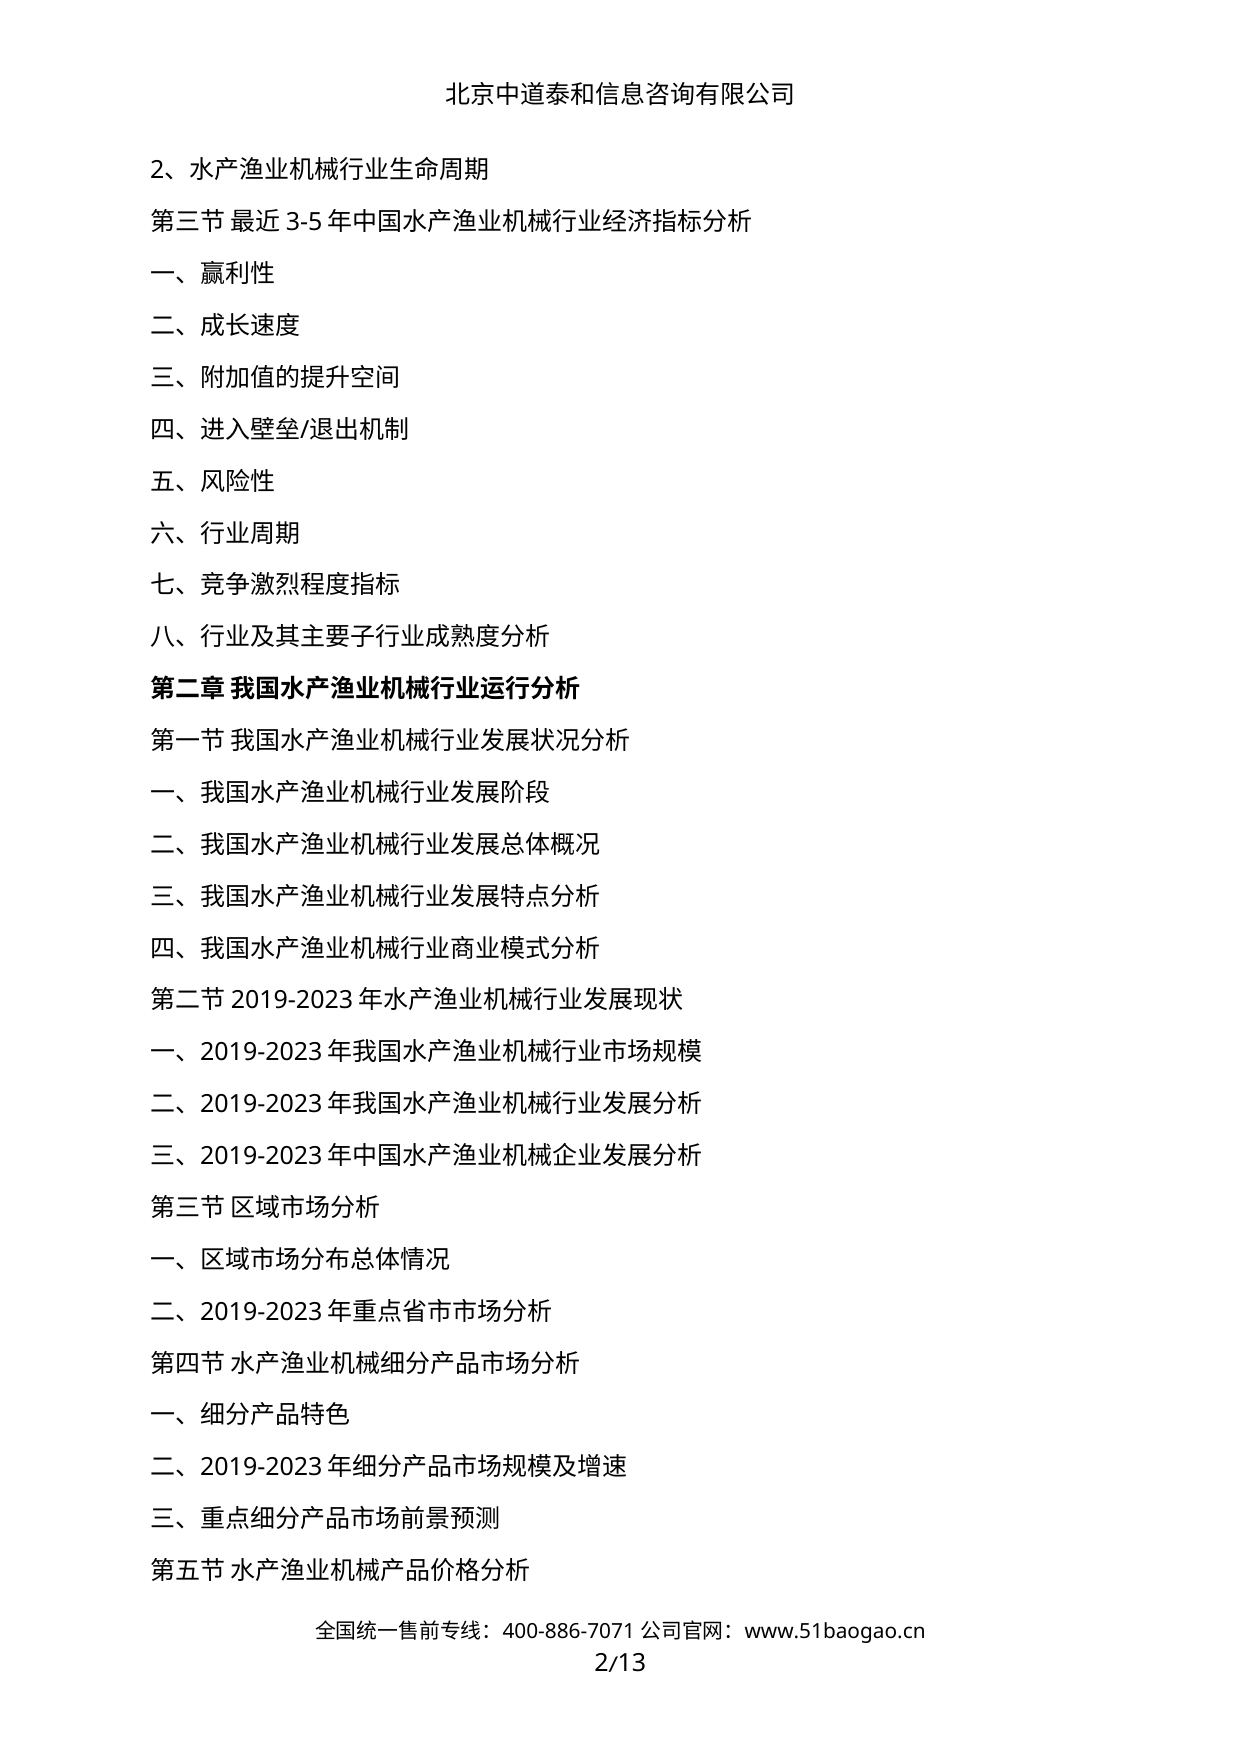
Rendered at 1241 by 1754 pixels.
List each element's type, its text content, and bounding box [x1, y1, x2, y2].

text 第一节 我国水产渔业机械行业发展状况分析 [150, 721, 1090, 757]
text 第五节 水产渔业机械产品价格分析 [150, 1551, 1090, 1587]
text 一、细分产品特色 [150, 1395, 1090, 1431]
text 八、行业及其主要子行业成熟度分析 [150, 617, 1090, 653]
text 第二章 我国水产渔业机械行业运行分析 [150, 669, 1090, 705]
text 一、赢利性 [150, 254, 1090, 290]
text 二、2019-2023年细分产品市场规模及增速 [150, 1447, 1090, 1483]
text 2、水产渔业机械行业生命周期 [150, 150, 1090, 186]
text 六、行业周期 [150, 513, 1090, 549]
text 五、风险性 [150, 461, 1090, 497]
text 第四节 水产渔业机械细分产品市场分析 [150, 1343, 1090, 1379]
text 一、2019-2023年我国水产渔业机械行业市场规模 [150, 1032, 1090, 1068]
text 三、我国水产渔业机械行业发展特点分析 [150, 876, 1090, 912]
text 二、2019-2023年重点省市市场分析 [150, 1291, 1090, 1327]
text 一、我国水产渔业机械行业发展阶段 [150, 772, 1090, 809]
text 七、竞争激烈程度指标 [150, 565, 1090, 601]
text 三、附加值的提升空间 [150, 357, 1090, 394]
text 第三节 最近3-5年中国水产渔业机械行业经济指标分析 [150, 202, 1090, 238]
text 三、2019-2023年中国水产渔业机械企业发展分析 [150, 1136, 1090, 1172]
text 第三节 区域市场分析 [150, 1187, 1090, 1224]
text 第二节 2019-2023年水产渔业机械行业发展现状 [150, 980, 1090, 1016]
text 三、重点细分产品市场前景预测 [150, 1499, 1090, 1535]
text 二、成长速度 [150, 306, 1090, 342]
text 四、进入壁垒/退出机制 [150, 409, 1090, 446]
text 四、我国水产渔业机械行业商业模式分析 [150, 928, 1090, 964]
text 一、区域市场分布总体情况 [150, 1239, 1090, 1276]
text 二、2019-2023年我国水产渔业机械行业发展分析 [150, 1084, 1090, 1120]
text 二、我国水产渔业机械行业发展总体概况 [150, 824, 1090, 861]
